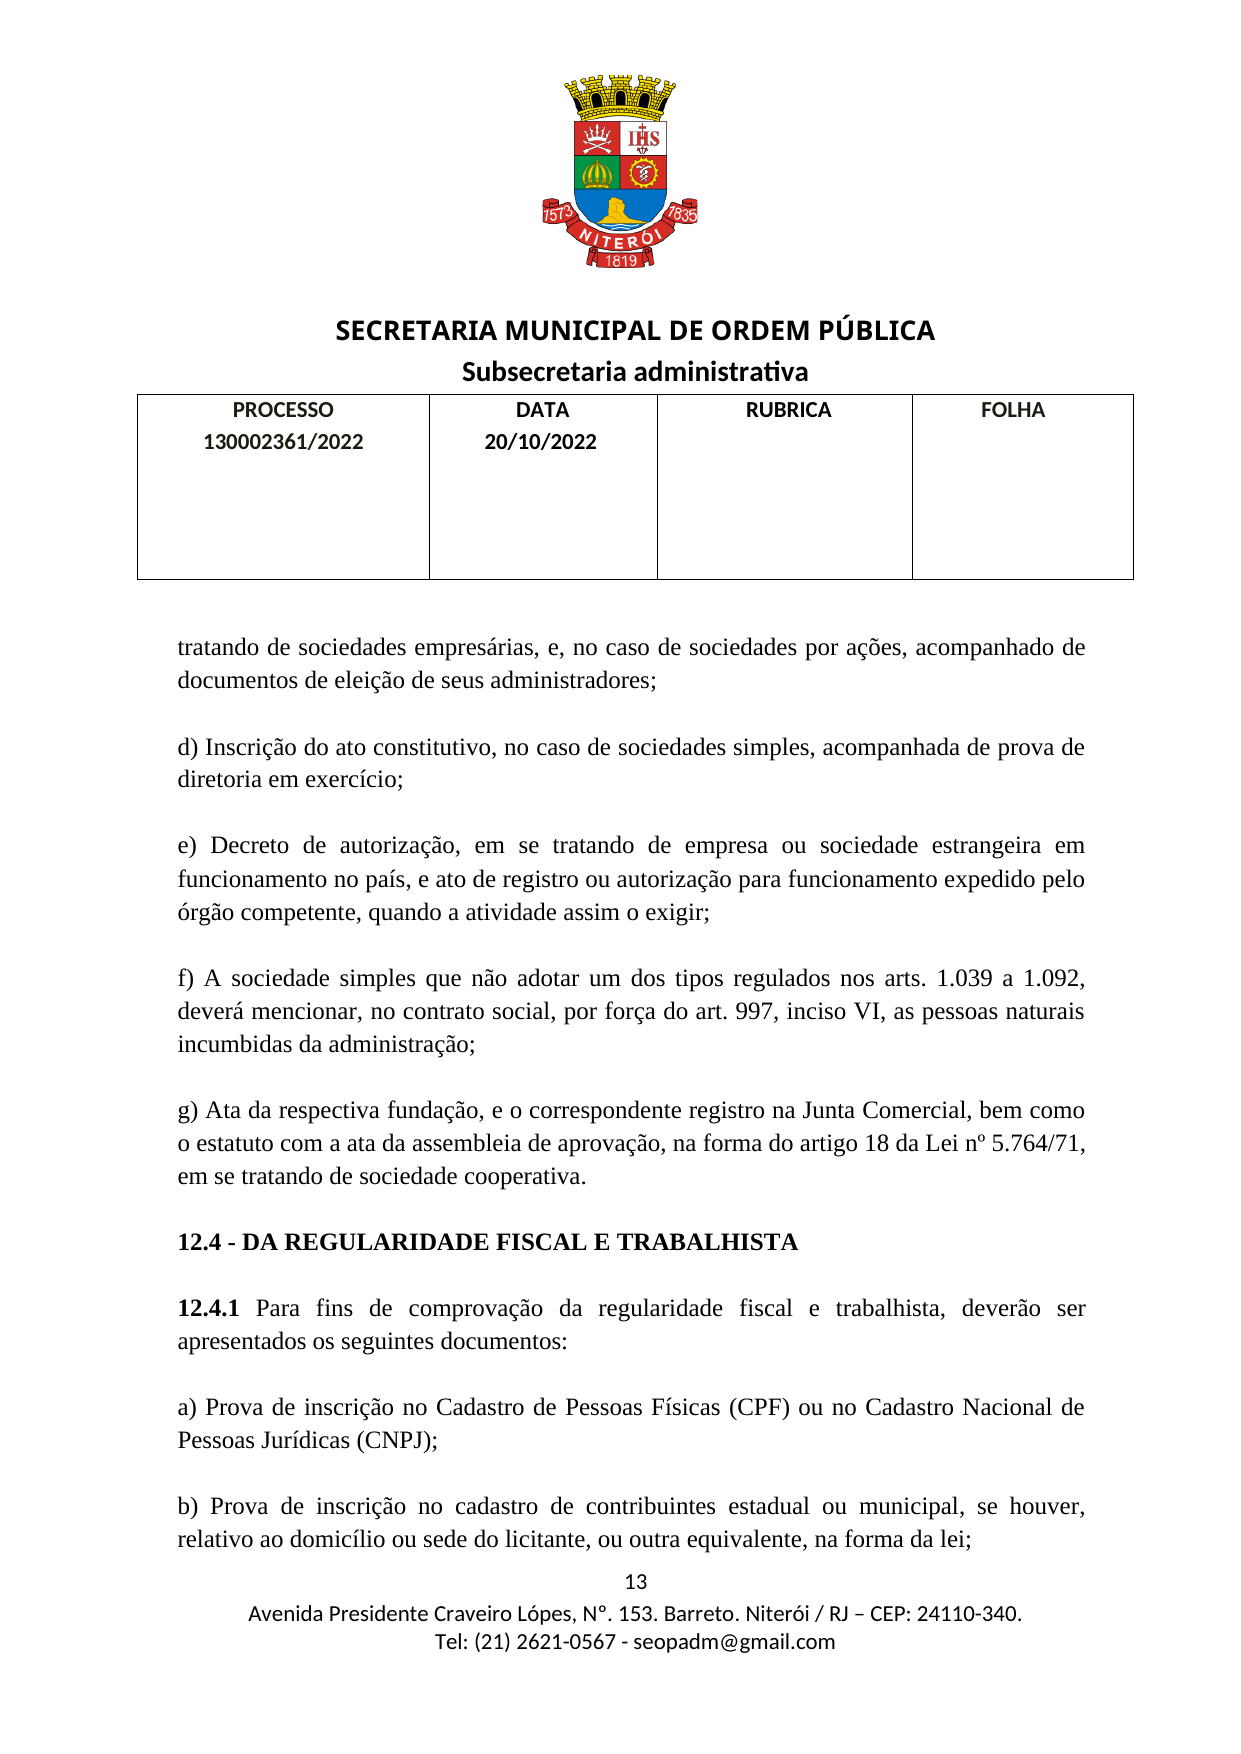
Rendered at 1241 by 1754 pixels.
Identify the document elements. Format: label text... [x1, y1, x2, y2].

text c) Ato constitutivo, estatuto ou contrato social em vigor, devidamente registrado, em se tratando de sociedades empresárias, e, no caso de sociedades por ações, acompanhado de documentos de eleição de seus administradores; [177, 632, 1086, 694]
text g) Ata da respectiva fundação, e o correspondente registro na Junta Comercial, bem como o estatuto com a ata da assembleia de aprovação, na forma do artigo 18 da Lei nº 5.764/71, em se tratando de sociedade cooperativa. [177, 1095, 1086, 1189]
text b) Prova de inscrição no cadastro de contribuintes estadual ou municipal, se houver, relativo ao domicílio ou sede do licitante, ou outra equivalente, na forma da lei; [177, 1491, 1086, 1553]
text a) Prova de inscrição no Cadastro de Pessoas Físicas (CPF) ou no Cadastro Nacional de Pessoas Jurídicas (CNPJ); [177, 1392, 1086, 1454]
text 12.4.1 Para fins de comprovação da regularidade fiscal e trabalhista, deverão ser apresentados os seguintes documentos: [177, 1293, 1086, 1355]
text f) A sociedade simples que não adotar um dos tipos regulados nos arts. 1.039 a 1.092, deverá mencionar, no contrato social, por força do art. 997, inciso VI, as pessoas naturais incumbidas da administração; [177, 963, 1086, 1057]
text 12.4 - DA REGULARIDADE FISCAL E TRABALHISTA [177, 1227, 1086, 1256]
text d) Inscrição do ato constitutivo, no caso de sociedades simples, acompanhada de prova de diretoria em exercício; [177, 732, 1086, 793]
text e) Decreto de autorização, em se tratando de empresa ou sociedade estrangeira em funcionamento no país, e ato de registro ou autorização para funcionamento expedido pelo órgão competente, quando a atividade assim o exigir; [177, 831, 1086, 925]
picture [542, 75, 698, 268]
